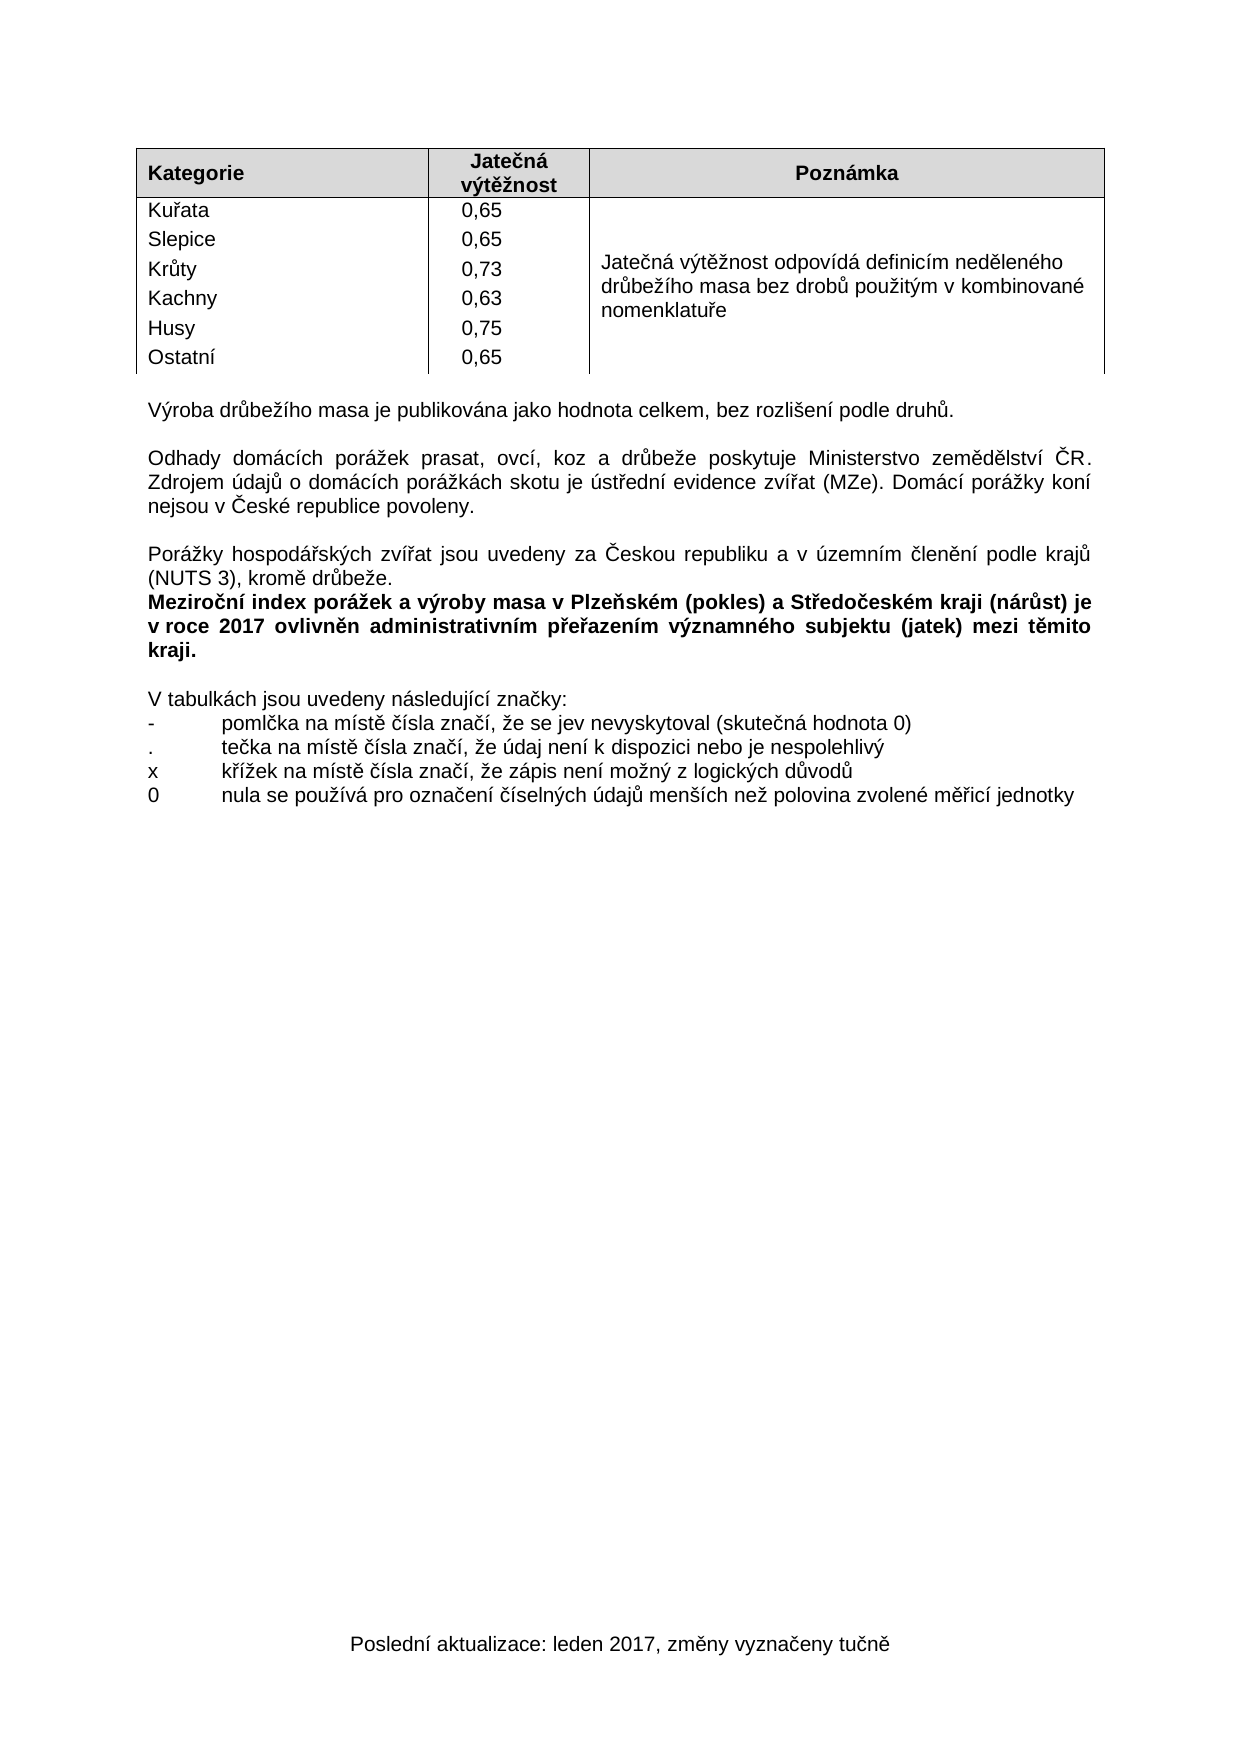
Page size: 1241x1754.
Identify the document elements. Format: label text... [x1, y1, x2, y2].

text 0 nula se používá pro označení číselných údajů menších než polovina zvolené měřicí jednotky [148, 783, 1092, 807]
table_cell Jatečná výtěžnost odpovídá definicím neděleného drůbežího masa bez drobů použitým v kombinované nomenklatuře [590, 198, 1104, 374]
table_cell Slepice [137, 226, 428, 256]
table_cell 0,65 [429, 226, 589, 256]
text Meziroční index porážek a výroby masa v Plzeňském (pokles) a Středočeském kraji (nárůst) je v roce 2017 ovlivněn administrativním přeřazením významného subjektu (jatek) mezi těmito kraji. [148, 590, 1092, 662]
table_cell Kachny [137, 285, 428, 315]
table_header Kategorie [137, 149, 428, 197]
text - pomlčka na místě čísla značí, že se jev nevyskytoval (skutečná hodnota 0) [148, 711, 1092, 735]
table_cell Husy [137, 315, 428, 344]
text Výroba drůbežího masa je publikována jako hodnota celkem, bez rozlišení podle druhů. [148, 398, 1092, 422]
table_cell Kuřata [137, 198, 428, 226]
text . tečka na místě čísla značí, že údaj není k dispozici nebo je nespolehlivý [148, 735, 1092, 759]
table_cell 0,73 [429, 256, 589, 285]
table_cell 0,65 [429, 344, 589, 374]
table_cell 0,63 [429, 285, 589, 315]
table_cell 0,75 [429, 315, 589, 344]
table_cell Krůty [137, 256, 428, 285]
table_header Jatečná výtěžnost [429, 149, 589, 197]
text x křížek na místě čísla značí, že zápis není možný z logických důvodů [148, 759, 1092, 783]
table_header Poznámka [590, 149, 1104, 197]
text Porážky hospodářských zvířat jsou uvedeny za Českou republiku a v územním členění podle krajů (NUTS 3), kromě drůbeže. [148, 542, 1092, 590]
table_cell Ostatní [137, 344, 428, 374]
table_cell 0,65 [429, 198, 589, 226]
text Odhady domácích porážek prasat, ovcí, koz a drůbeže poskytuje Ministerstvo zemědělství ČR. Zdrojem údajů o domácích porážkách skotu je ústřední evidence zvířat (MZe). Domácí porážky koní nejsou v České republice povoleny. [148, 446, 1092, 518]
text V tabulkách jsou uvedeny následující značky: [148, 687, 1092, 711]
